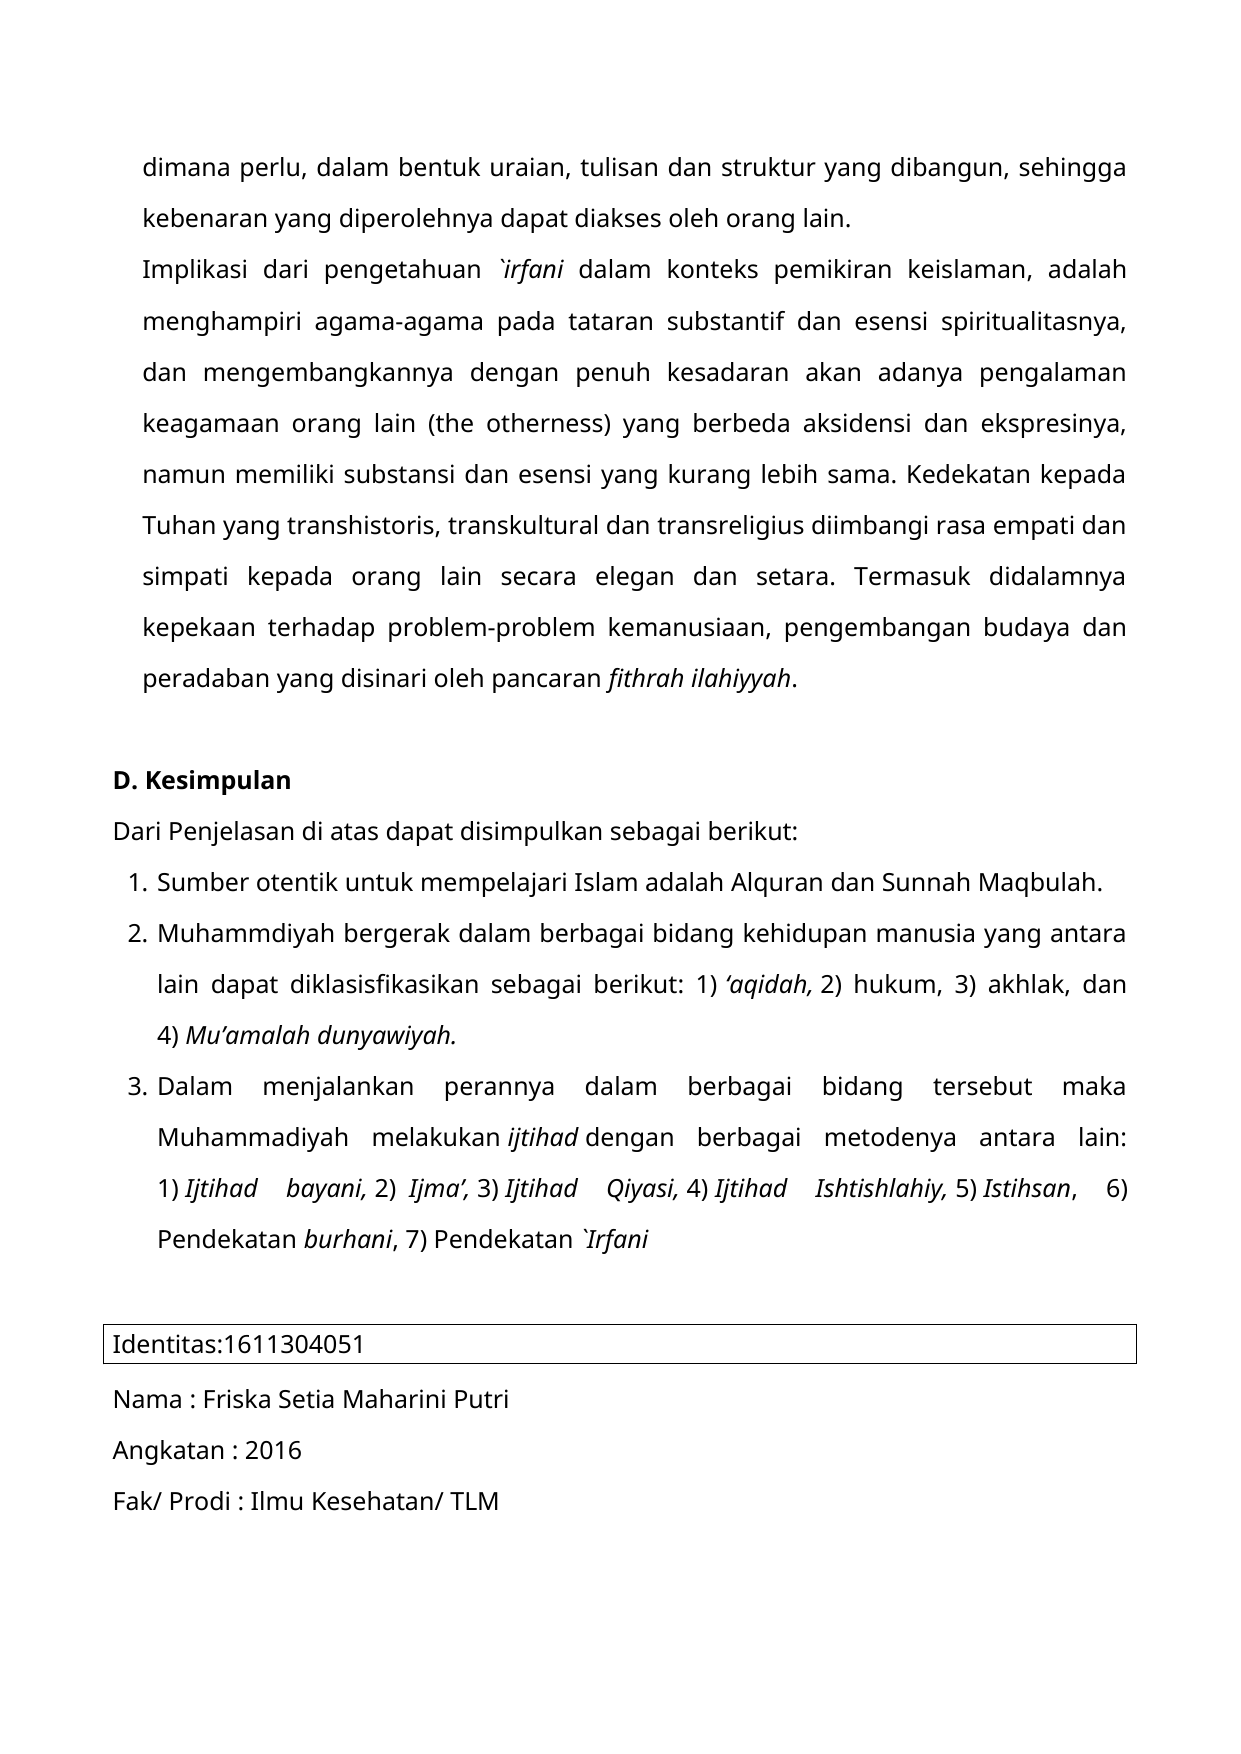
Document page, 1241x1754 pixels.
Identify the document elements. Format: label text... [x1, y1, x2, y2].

text D. Kesimpulan [112, 762, 1128, 797]
text Dari Penjelasan di atas dapat disimpulkan sebagai berikut: [112, 813, 1128, 848]
list Sumber otentik untuk mempelajari Islam adalah Alquran dan Sunnah Maqbulah. [127, 864, 1128, 899]
text Implikasi dari pengetahuan `irfani dalam konteks pemikiran keislaman, adalah menghampiri agama-agama pada tataran substantif dan esensi spiritualitasnya, dan mengembangkannya dengan penuh kesadaran akan adanya pengalaman keagamaan orang lain (the otherness) yang berbeda aksidensi dan ekspresinya, namun memiliki substansi dan esensi yang kurang lebih sama. Kedekatan kepada Tuhan yang transhistoris, transkultural dan transreligius diimbangi rasa empati dan simpati kepada orang lain secara elegan dan setara. Termasuk didalamnya kepekaan terhadap problem-problem kemanusiaan, pengembangan budaya dan peradaban yang disinari oleh pancaran fithrah ilahiyyah. [142, 252, 1128, 694]
text Fak/ Prodi : Ilmu Kesehatan/ TLM [112, 1483, 1128, 1517]
text Angkatan : 2016 [112, 1432, 1128, 1466]
text Nama : Friska Setia Maharini Putri [112, 1381, 1128, 1415]
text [142, 150, 1128, 235]
text Identitas:1611304051 [104, 1325, 1136, 1363]
list Muhammdiyah bergerak dalam berbagai bidang kehidupan manusia yang antara lain dapat diklasisfikasikan sebagai berikut: 1) ‘aqidah, 2) hukum, 3) akhlak, dan 4) Mu’amalah dunyawiyah. [127, 916, 1128, 1052]
list Dalam menjalankan perannya dalam berbagai bidang tersebut maka Muhammadiyah melakukan ijtihad dengan berbagai metodenya antara lain: 1) Ijtihad bayani, 2) Ijma’, 3) Ijtihad Qiyasi, 4) Ijtihad Ishtishlahiy, 5) Istihsan, 6) Pendekatan burhani, 7) Pendekatan `Irfani [127, 1069, 1128, 1256]
